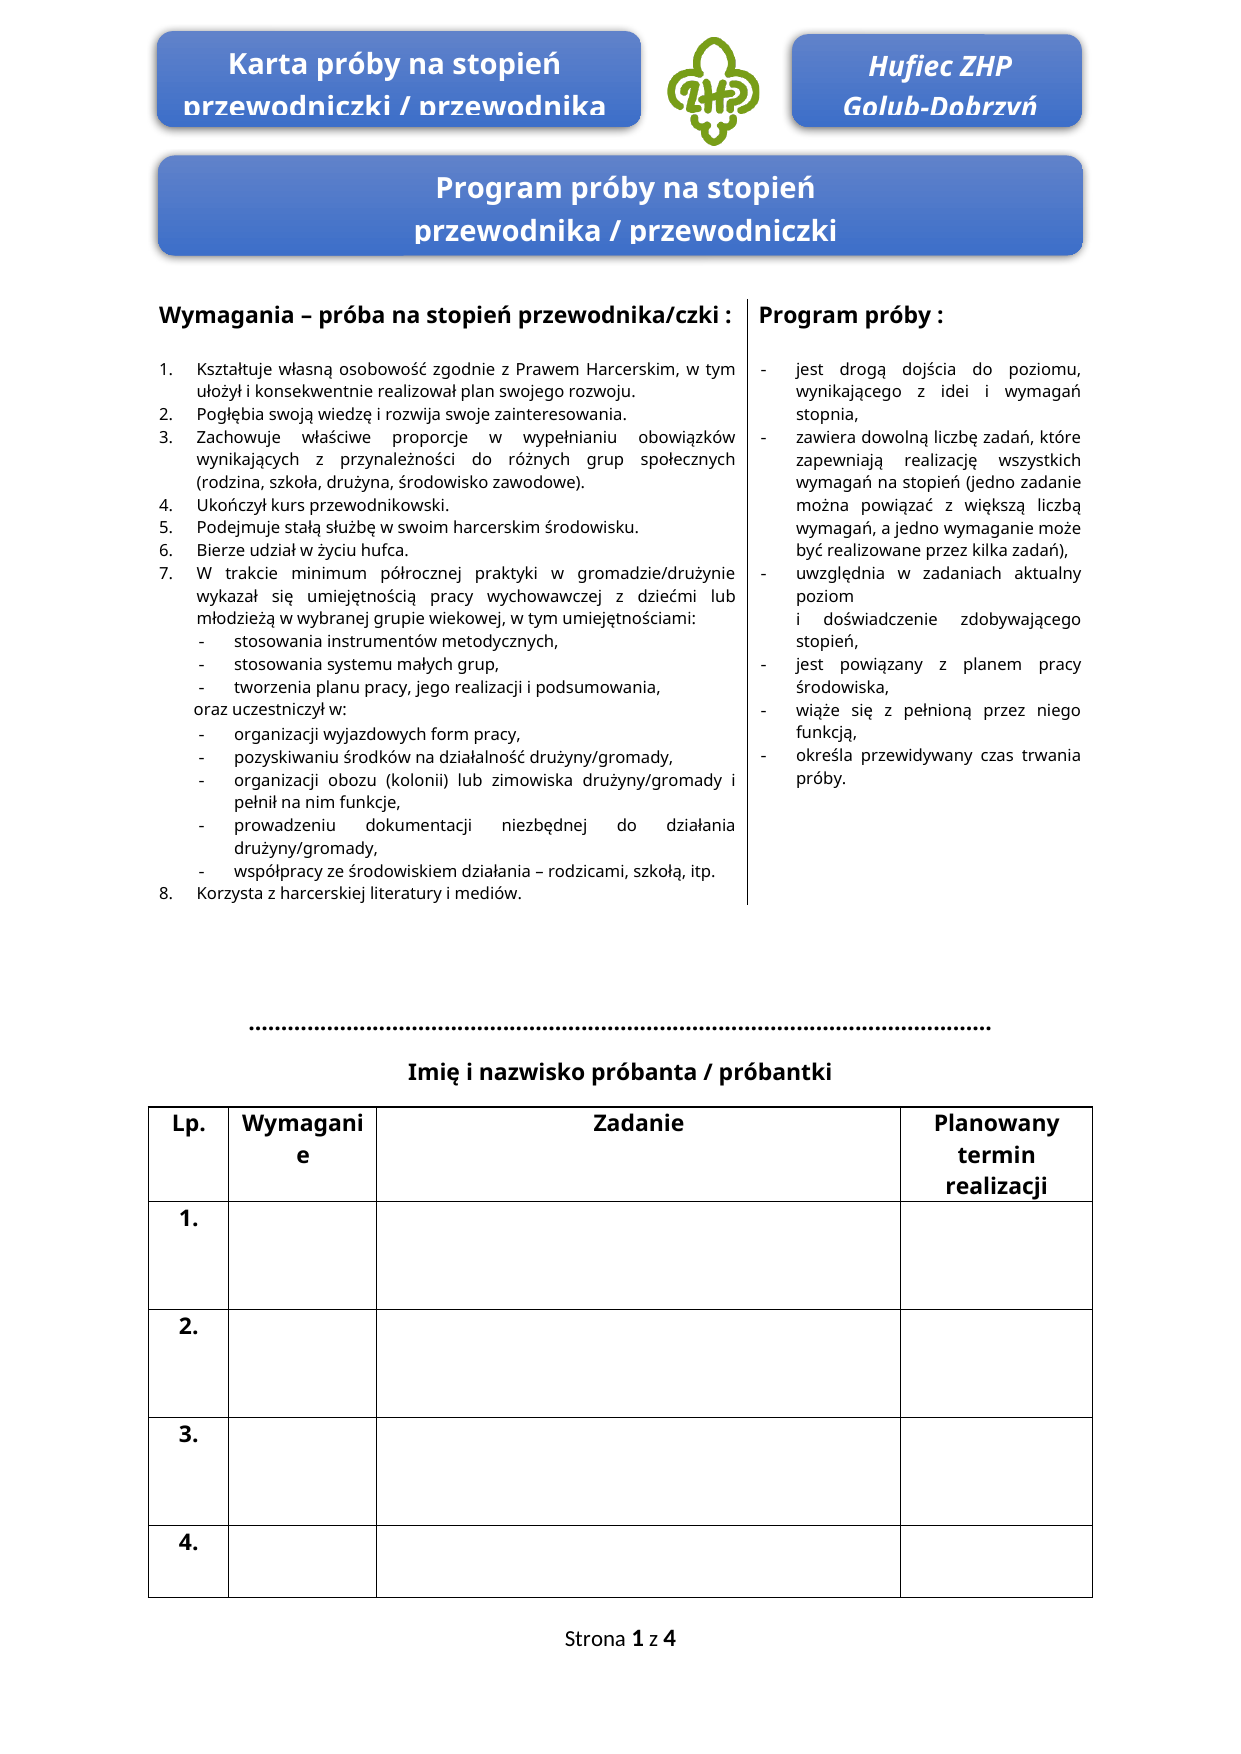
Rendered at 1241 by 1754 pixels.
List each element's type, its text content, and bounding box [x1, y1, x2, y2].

text .................................................................................................................. [148, 1006, 1093, 1037]
table_cell [901, 1526, 1092, 1597]
table_header Lp. [149, 1108, 228, 1201]
table_header Wymagania – próba na stopień przewodnika/czki : Kształtuje własną osobowość zgodnie z Prawem Harcerskim, w tym ułożył i konsekwentnie realizował plan swojego rozwoju. Pogłębia swoją wiedzę i rozwija swoje zainteresowania. Zachowuje właściwe proporcje w wypełnianiu obowiązków wynikających z przynależności do różnych grup społecznych (rodzina, szkoła, drużyna, środowisko zawodowe). Ukończył kurs przewodnikowski. Podejmuje stałą służbę w swoim harcerskim środowisku. Bierze udział w życiu hufca. W trakcie minimum półrocznej praktyki w gromadzie/drużynie wykazał się umiejętnością pracy wychowawczej z dziećmi lub młodzieżą w wybranej grupie wiekowej, w tym umiejętnościami: stosowania instrumentów metodycznych, stosowania systemu małych grup, tworzenia planu pracy, jego realizacji i podsumowania, oraz uczestniczył w: organizacji wyjazdowych form pracy, pozyskiwaniu środków na działalność drużyny/gromady, organizacji obozu (kolonii) lub zimowiska drużyny/gromady i pełnił na nim funkcje, prowadzeniu dokumentacji niezbędnej do działania drużyny/gromady, współpracy ze środowiskiem działania – rodzicami, szkołą, itp. Korzysta z harcerskiej literatury i mediów. [148, 299, 747, 905]
text Imię i nazwisko próbanta / próbantki [148, 1056, 1093, 1087]
table_cell [377, 1418, 900, 1525]
table_cell [901, 1310, 1092, 1417]
table_cell 4. [149, 1526, 228, 1597]
table_cell [229, 1526, 376, 1597]
table_cell [229, 1418, 376, 1525]
table_cell [901, 1202, 1092, 1309]
table_cell 3. [149, 1418, 228, 1525]
table_cell [229, 1310, 376, 1417]
picture [667, 37, 760, 146]
table_cell [901, 1418, 1092, 1525]
table_header Planowany termin realizacji [901, 1108, 1092, 1201]
table_cell [377, 1526, 900, 1597]
table_header Program próby : jest drogą dojścia do poziomu, wynikającego z idei i wymagań stopnia, zawiera dowolną liczbę zadań, które zapewniają realizację wszystkich wymagań na stopień (jedno zadanie można powiązać z większą liczbą wymagań, a jedno wymaganie może być realizowane przez kilka zadań), uwzględnia w zadaniach aktualny poziom i doświadczenie zdobywającego stopień, jest powiązany z planem pracy środowiska, wiąże się z pełnioną przez niego funkcją, określa przewidywany czas trwania próby. [748, 299, 1093, 905]
table_header Zadanie [377, 1108, 900, 1201]
table_cell 2. [149, 1310, 228, 1417]
table_cell 1. [149, 1202, 228, 1309]
table_cell [377, 1202, 900, 1309]
table_cell [377, 1310, 900, 1417]
table_header Wymaganie [229, 1108, 376, 1201]
table_cell [229, 1202, 376, 1309]
